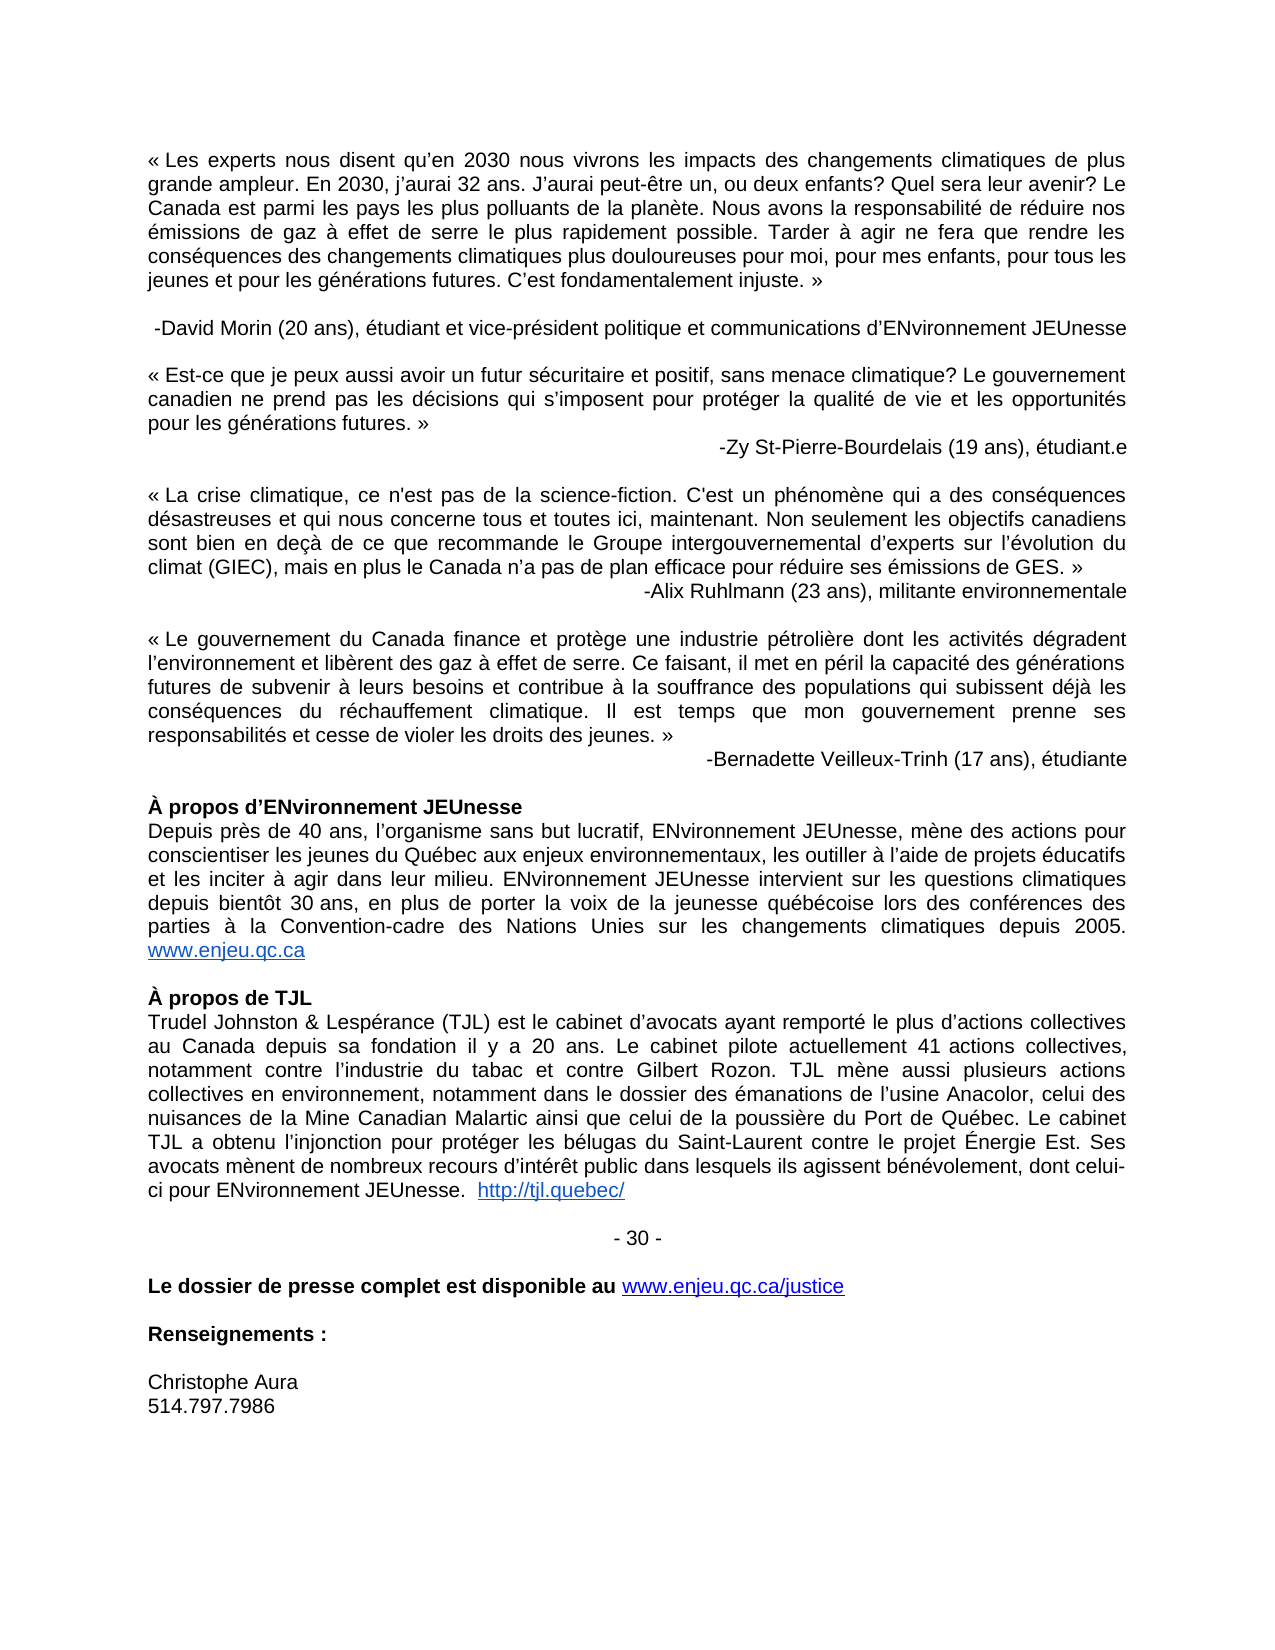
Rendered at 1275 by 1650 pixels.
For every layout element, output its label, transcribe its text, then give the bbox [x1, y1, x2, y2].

text « Le gouvernement du Canada finance et protège une industrie pétrolière dont les activités dégradent l’environnement et libèrent des gaz à effet de serre. Ce faisant, il met en péril la capacité des générations futures de subvenir à leurs besoins et contribue à la souffrance des populations qui subissent déjà les conséquences du réchauffement climatique. Il est temps que mon gouvernement prenne ses responsabilités et cesse de violer les droits des jeunes. » [148, 627, 1127, 747]
text Renseignements : [148, 1322, 1127, 1346]
text « La crise climatique, ce n'est pas de la science-fiction. C'est un phénomène qui a des conséquences désastreuses et qui nous concerne tous et toutes ici, maintenant. Non seulement les objectifs canadiens sont bien en deçà de ce que recommande le Groupe intergouvernemental d’experts sur l’évolution du climat (GIEC), mais en plus le Canada n’a pas de plan efficace pour réduire ses émissions de GES. » [148, 483, 1127, 579]
text 514.797.7986 [148, 1393, 1127, 1417]
text -Alix Ruhlmann (23 ans), militante environnementale [148, 579, 1127, 603]
text - 30 - [148, 1226, 1127, 1250]
text Le dossier de presse complet est disponible au www.enjeu.qc.ca/justice [148, 1274, 1127, 1298]
text « Les experts nous disent qu’en 2030 nous vivrons les impacts des changements climatiques de plus grande ampleur. En 2030, j’aurai 32 ans. J’aurai peut-être un, ou deux enfants? Quel sera leur avenir? Le Canada est parmi les pays les plus polluants de la planète. Nous avons la responsabilité de réduire nos émissions de gaz à effet de serre le plus rapidement possible. Tarder à agir ne fera que rendre les conséquences des changements climatiques plus douloureuses pour moi, pour mes enfants, pour tous les jeunes et pour les générations futures. C’est fondamentalement injuste. » [148, 148, 1127, 291]
text -Bernadette Veilleux-Trinh (17 ans), étudiante [148, 747, 1127, 771]
text -Zy St-Pierre-Bourdelais (19 ans), étudiant.e [148, 435, 1127, 459]
text « Est-ce que je peux aussi avoir un futur sécuritaire et positif, sans menace climatique? Le gouvernement canadien ne prend pas les décisions qui s’imposent pour protéger la qualité de vie et les opportunités pour les générations futures. » [148, 363, 1127, 435]
text Trudel Johnston & Lespérance (TJL) est le cabinet d’avocats ayant remporté le plus d’actions collectives au Canada depuis sa fondation il y a 20 ans. Le cabinet pilote actuellement 41 actions collectives, notamment contre l’industrie du tabac et contre Gilbert Rozon. TJL mène aussi plusieurs actions collectives en environnement, notamment dans le dossier des émanations de l’usine Anacolor, celui des nuisances de la Mine Canadian Malartic ainsi que celui de la poussière du Port de Québec. Le cabinet TJL a obtenu l’injonction pour protéger les bélugas du Saint-Laurent contre le projet Énergie Est. Ses avocats mènent de nombreux recours d’intérêt public dans lesquels ils agissent bénévolement, dont celui-ci pour ENvironnement JEUnesse. http://tjl.quebec/ [148, 1010, 1127, 1154]
text -David Morin (20 ans), étudiant et vice-président politique et communications d’ENvironnement JEUnesse [148, 315, 1127, 339]
text À propos de TJL [148, 986, 1127, 1010]
text Depuis près de 40 ans, l’organisme sans but lucratif, ENvironnement JEUnesse, mène des actions pour conscientiser les jeunes du Québec aux enjeux environnementaux, les outiller à l’aide de projets éducatifs et les inciter à agir dans leur milieu. ENvironnement JEUnesse intervient sur les questions climatiques depuis bientôt 30 ans, en plus de porter la voix de la jeunesse québécoise lors des conférences des parties à la Convention-cadre des Nations Unies sur les changements climatiques depuis 2005. www.enjeu.qc.ca [148, 818, 1127, 962]
text Christophe Aura [148, 1369, 1127, 1393]
text À propos d’ENvironnement JEUnesse [148, 794, 1127, 818]
